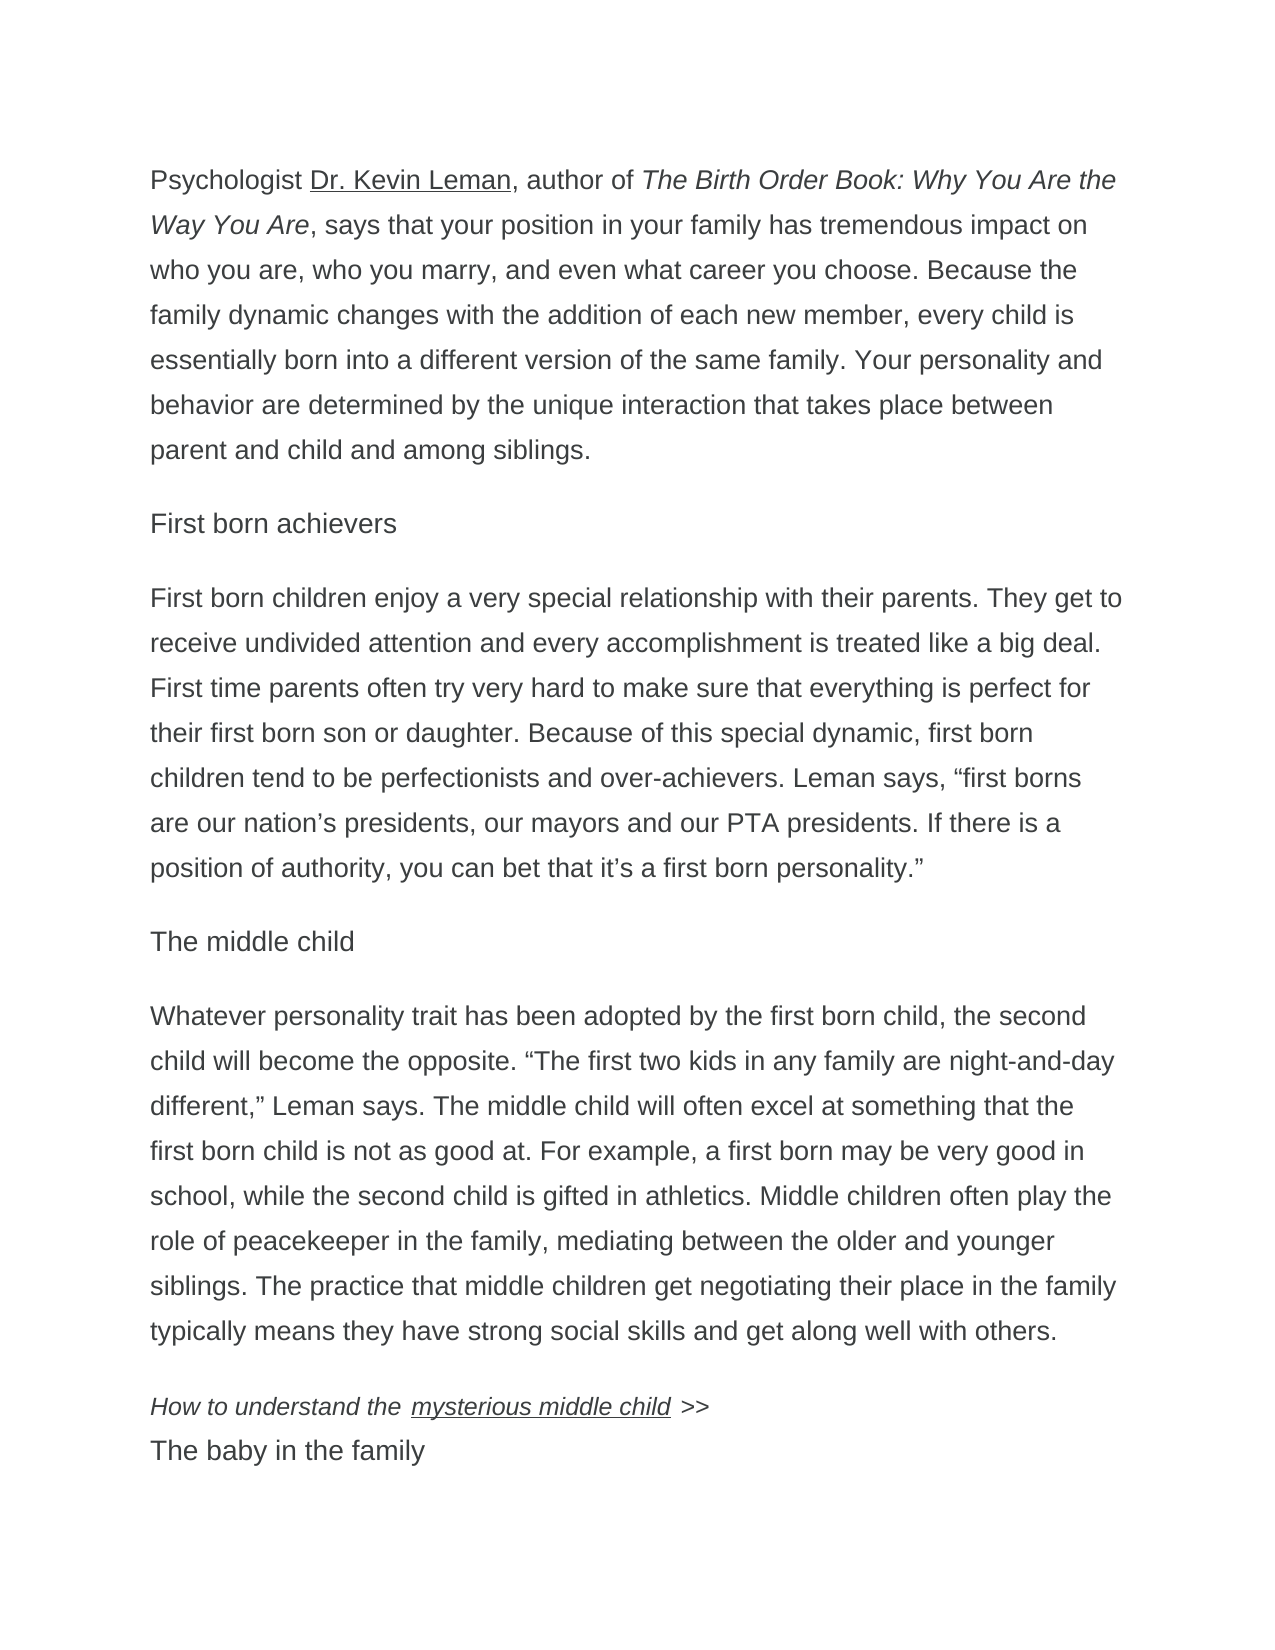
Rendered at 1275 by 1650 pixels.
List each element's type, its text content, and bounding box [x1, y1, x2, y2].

text First born achievers [150, 494, 1125, 539]
text The middle child [150, 912, 1125, 957]
text Psychologist Dr. Kevin Leman, author of The Birth Order Book: Why You Are the Way You Are, says that your position in your family has tremendous impact on who you are, who you marry, and even what career you choose. Because the family dynamic changes with the addition of each new member, every child is essentially born into a different version of the same family. Your personality and behavior are determined by the unique interaction that takes place between parent and child and among siblings. [150, 150, 1125, 465]
text First born children enjoy a very special relationship with their parents. They get to receive undivided attention and every accomplishment is treated like a big deal. First time parents often try very hard to make sure that everything is perfect for their first born son or daughter. Because of this special dynamic, first born children tend to be perfectionists and over-achievers. Leman says, “first borns are our nation’s presidents, our mayors and our PTA presidents. If there is a position of authority, you can bet that it’s a first born personality.” [150, 568, 1125, 883]
text Whatever personality trait has been adopted by the first born child, the second child will become the opposite. “The first two kids in any family are night-and-day different,” Leman says. The middle child will often excel at something that the first born child is not as good at. For example, a first born may be very good in school, while the second child is gifted in athletics. Middle children often play the role of peacekeeper in the family, mediating between the older and younger siblings. The practice that middle children get negotiating their place in the family typically means they have strong social skills and get along well with others. [150, 987, 1125, 1347]
text The baby in the family [150, 1421, 1125, 1466]
text How to understand the mysterious middle child >> [150, 1376, 1125, 1421]
